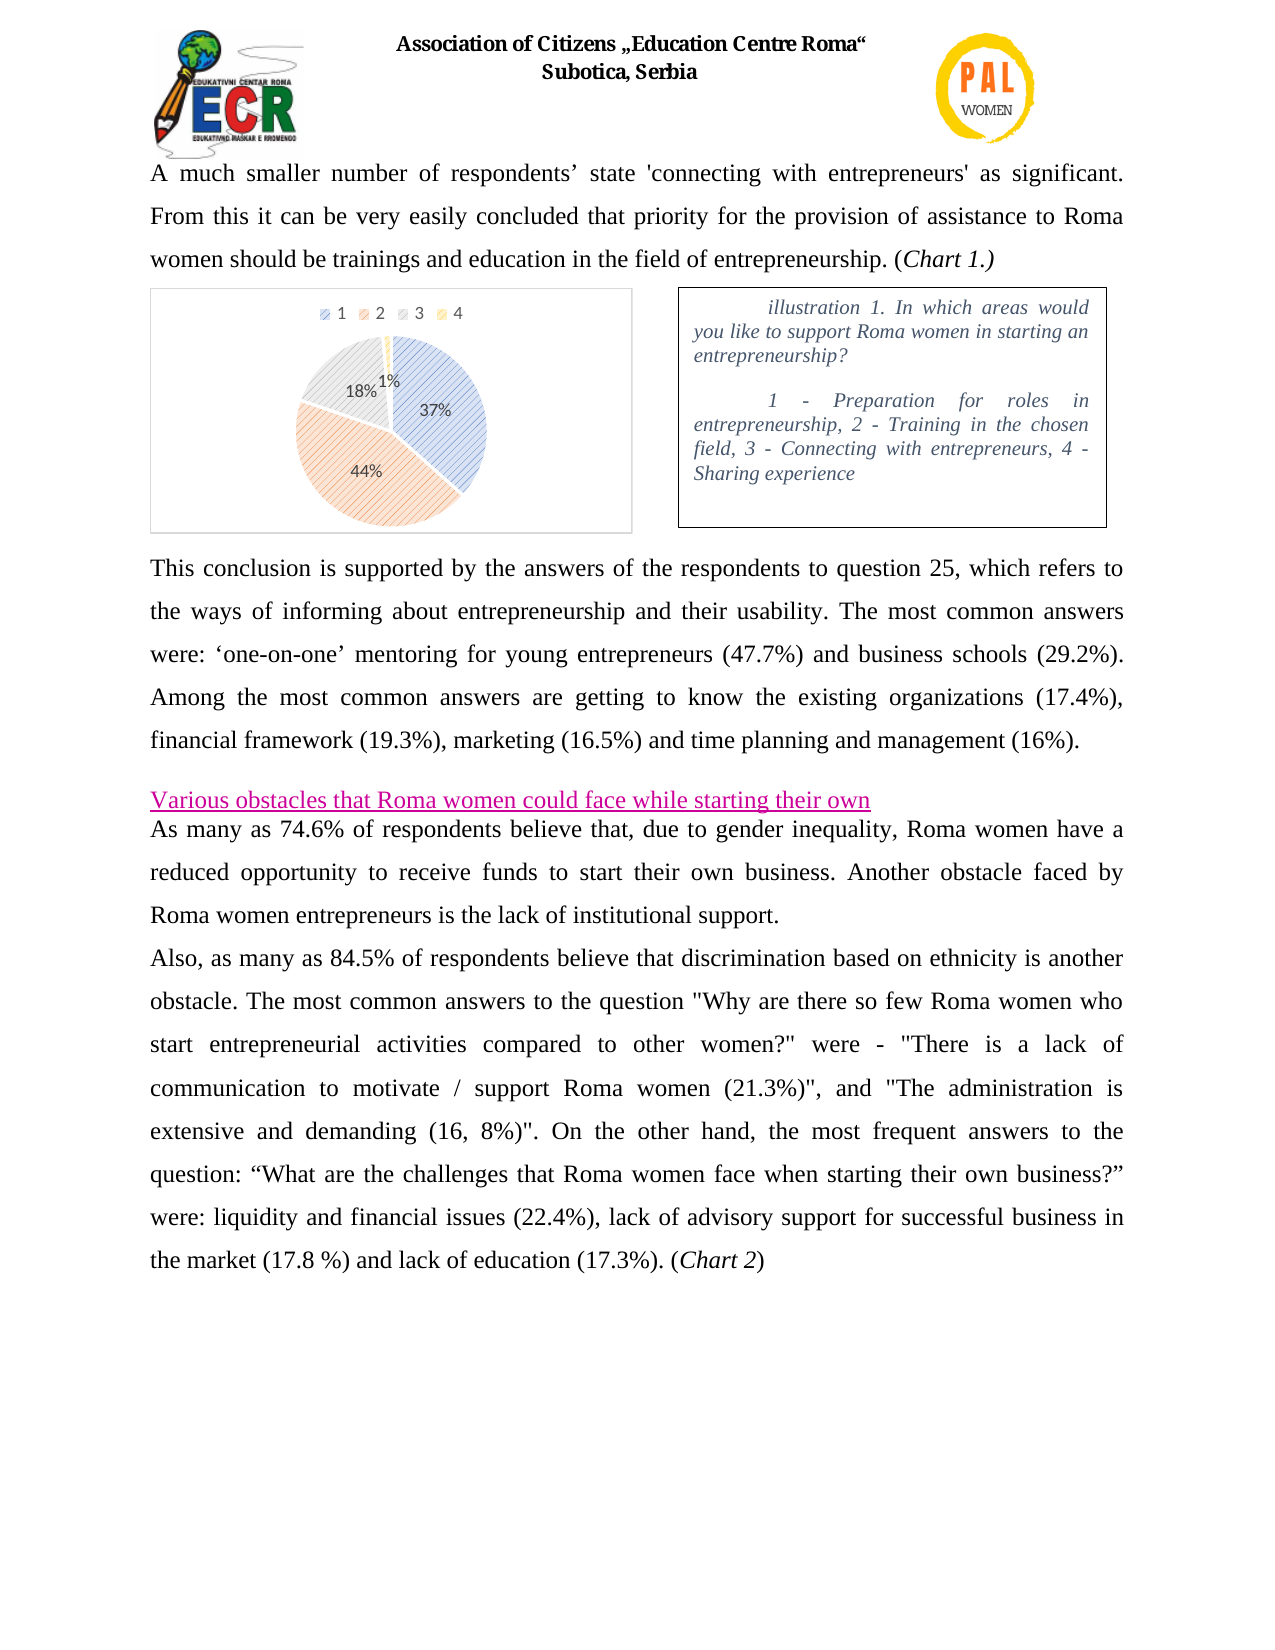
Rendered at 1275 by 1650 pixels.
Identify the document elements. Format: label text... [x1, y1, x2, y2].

text A much smaller number of respondents’ state 'connecting with entrepreneurs' as significant. From this it can be very easily concluded that priority for the provision of assistance to Roma women should be trainings and education in the field of entrepreneurship. (Chart 1.) [150, 158, 1125, 273]
text This conclusion is supported by the answers of the respondents to question 25, which refers to the ways of informing about entrepreneurship and their usability. The most common answers were: ‘one-on-one’ mentoring for young entrepreneurs (47.7%) and business schools (29.2%). Among the most common answers are getting to know the existing organizations (17.4%), financial framework (19.3%), marketing (16.5%) and time planning and management (16%). [150, 553, 1125, 754]
text As many as 74.6% of respondents believe that, due to gender inequality, Roma women have a reduced opportunity to receive funds to start their own business. Another obstacle faced by Roma women entrepreneurs is the lack of institutional support. [150, 814, 1125, 929]
text Also, as many as 84.5% of respondents believe that discrimination based on ethnicity is another obstacle. The most common answers to the question "Why are there so few Roma women who start entrepreneurial activities compared to other women?" were - "There is a lack of communication to motivate / support Roma women (21.3%)", and "The administration is extensive and demanding (16, 8%)". On the other hand, the most frequent answers to the question: “What are the challenges that Roma women face when starting their own business?” were: liquidity and financial issues (22.4%), lack of advisory support for successful business in the market (17.8 %) and lack of education (17.3%). (Chart 2) [150, 943, 1125, 1274]
text Various obstacles that Roma women could face while starting their own [150, 785, 1125, 814]
